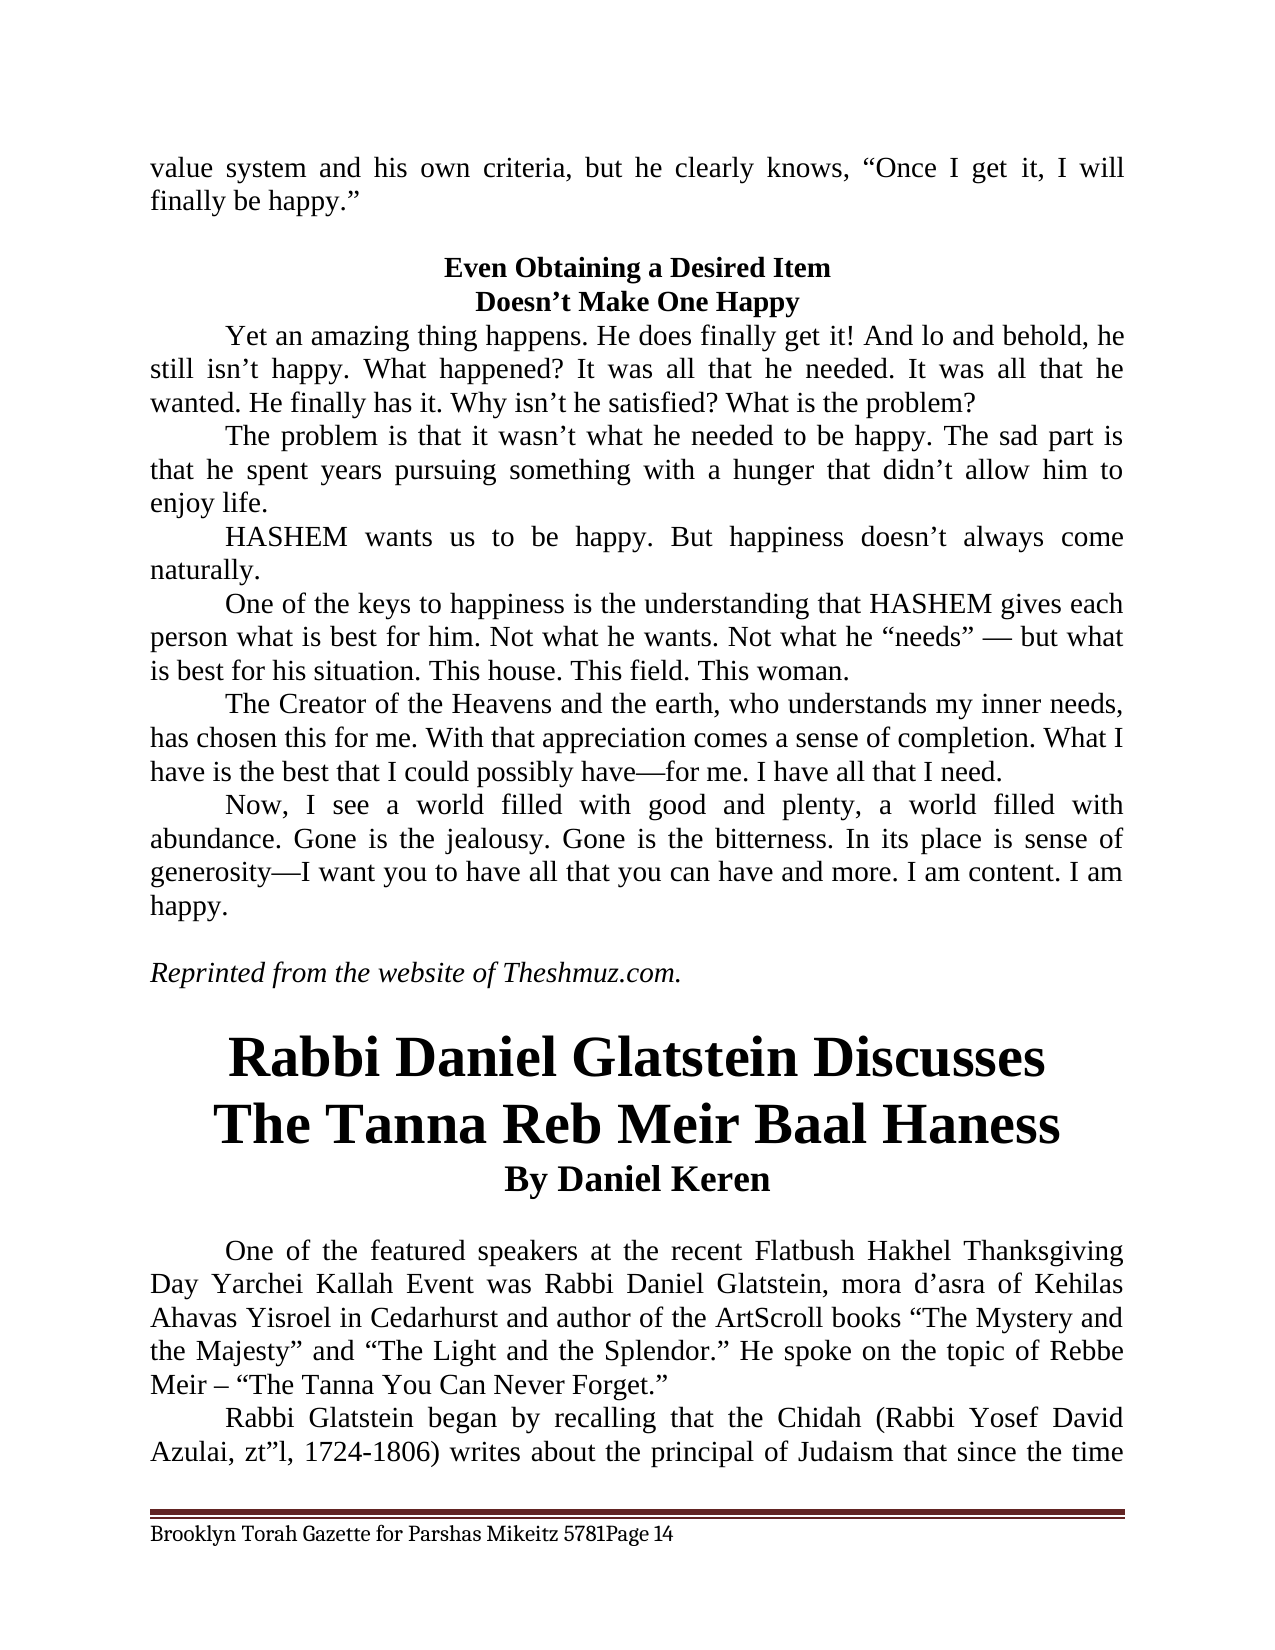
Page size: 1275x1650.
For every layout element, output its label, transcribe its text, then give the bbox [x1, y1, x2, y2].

text One of the featured speakers at the recent Flatbush Hakhel Thanksgiving Day Yarchei Kallah Event was Rabbi Daniel Glatstein, mora d’asra of Kehilas Ahavas Yisroel in Cedarhurst and author of the ArtScroll books “The Mystery and the Majesty” and “The Light and the Splendor.” He spoke on the topic of Rebbe Meir – “The Tanna You Can Never Forget.” [150, 1233, 1125, 1401]
text The problem is that it wasn’t what he needed to be happy. The sad part is that he spent years pursuing something with a hunger that didn’t allow him to enjoy life. [150, 418, 1125, 519]
text By Daniel Keren [150, 1156, 1125, 1199]
text The Creator of the Heavens and the earth, who understands my inner needs, has chosen this for me. With that appreciation comes a sense of completion. What I have is the best that I could possibly have—for me. I have all that I need. [150, 687, 1125, 787]
text Reprinted from the website of Theshmuz.com. [150, 955, 1125, 988]
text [150, 1401, 1125, 1468]
text Even Obtaining a Desired Item [150, 251, 1125, 284]
text Now, I see a world filled with good and plenty, a world filled with abundance. Gone is the jealousy. Gone is the bitterness. In its place is sense of generosity—I want you to have all that you can have and more. I am content. I am happy. [150, 787, 1125, 921]
text Rabbi Daniel Glatstein Discusses [150, 1022, 1125, 1089]
text Doesn’t Make One Happy [150, 284, 1125, 318]
text HASHEM wants us to be happy. But happiness doesn’t always come naturally. [150, 519, 1125, 586]
text Yet an amazing thing happens. He does finally get it! And lo and behold, he still isn’t happy. What happened? It was all that he needed. It was all that he wanted. He finally has it. Why isn’t he satisfied? What is the problem? [150, 318, 1125, 418]
text One of the keys to happiness is the understanding that HASHEM gives each person what is best for him. Not what he wants. Not what he “needs” — but what is best for his situation. This house. This field. This woman. [150, 586, 1125, 687]
text The Tanna Reb Meir Baal Haness [150, 1089, 1125, 1156]
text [150, 150, 1125, 217]
